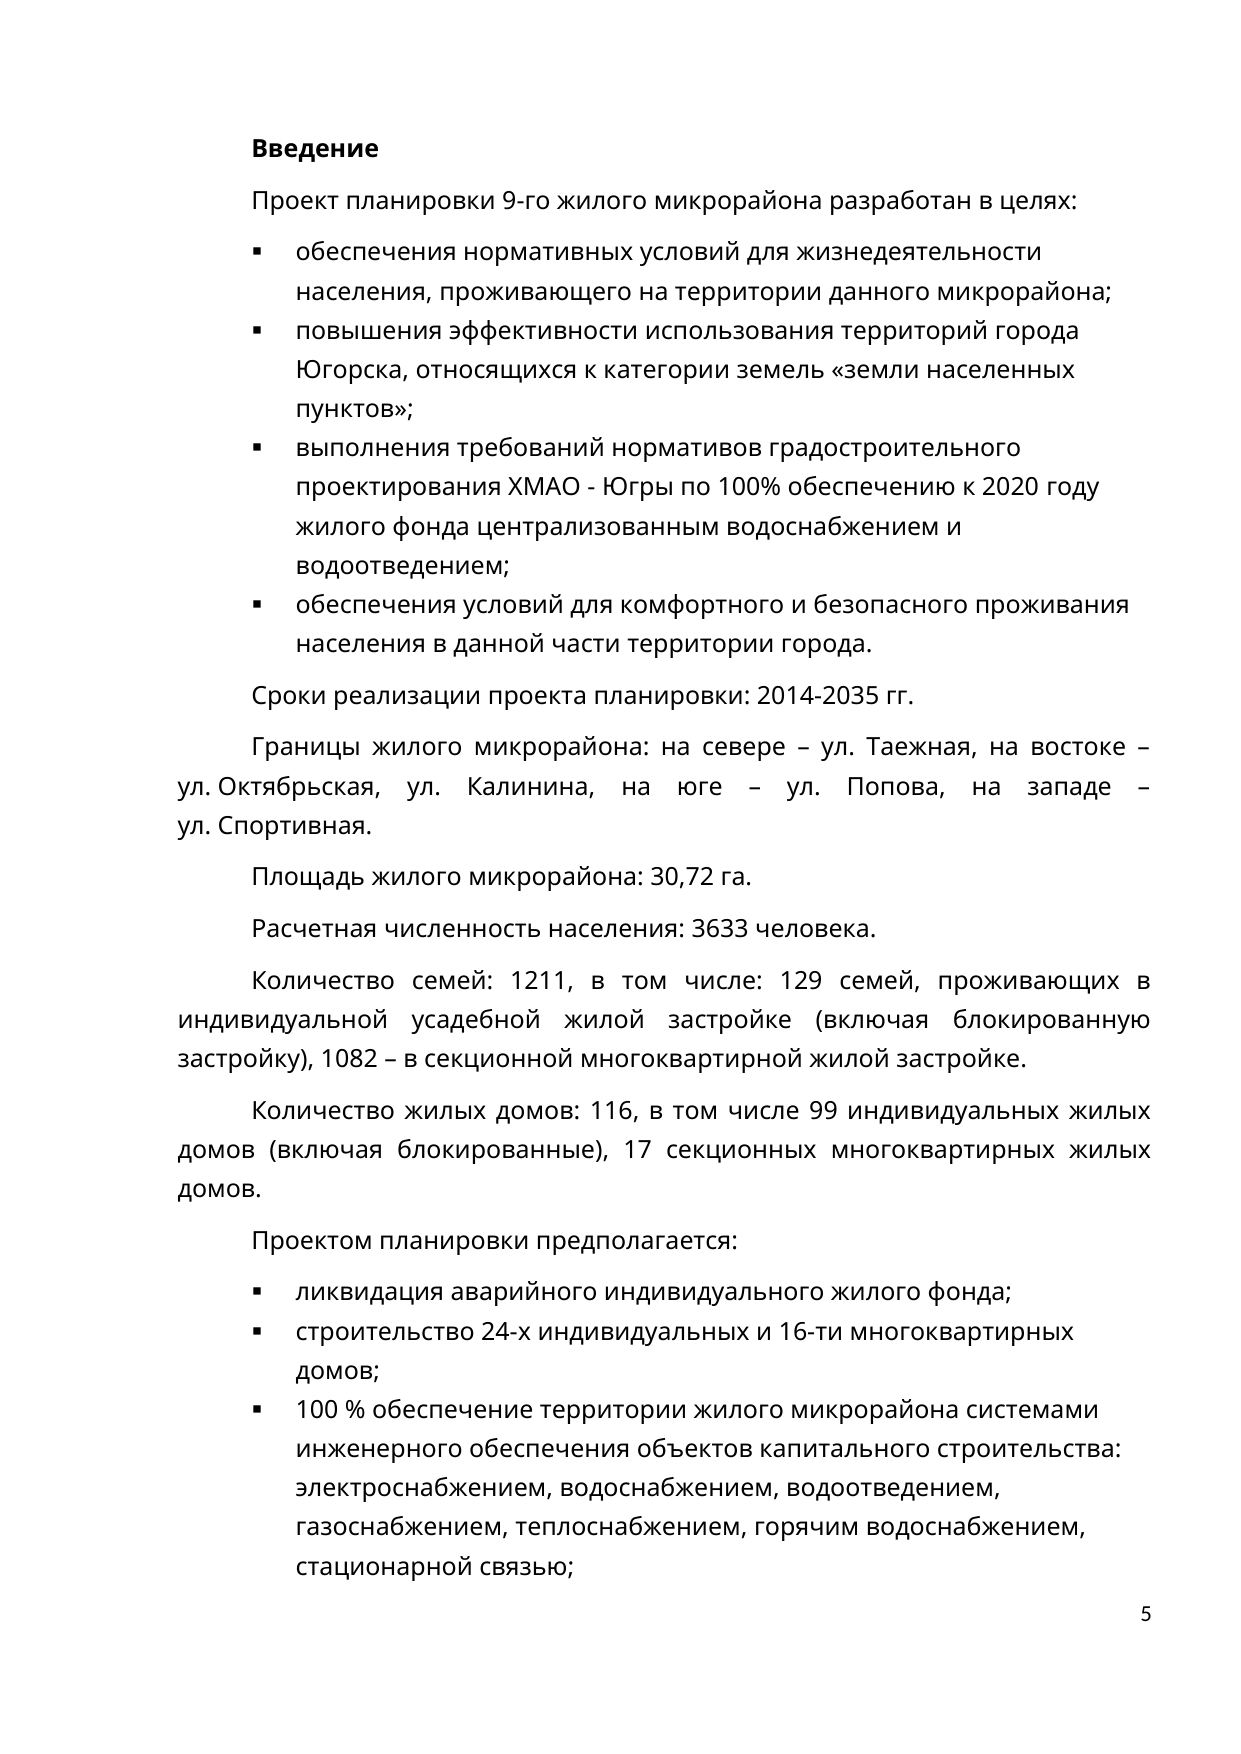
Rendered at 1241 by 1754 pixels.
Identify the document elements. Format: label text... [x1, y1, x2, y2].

text обеспечения условий для комфортного и безопасного проживания населения в данной части территории города. [251, 586, 1152, 660]
text строительство 24-х индивидуальных и 16-ти многоквартирных домов; [251, 1313, 1152, 1386]
text повышения эффективности использования территорий города Югорска, относящихся к категории земель «земли населенных пунктов»; [251, 312, 1152, 425]
text Проект планировки 9-го жилого микрорайона разработан в целях: [177, 182, 1152, 216]
text Расчетная численность населения: 3633 человека. [177, 911, 1152, 945]
text 100 % обеспечение территории жилого микрорайона системами инженерного обеспечения объектов капитального строительства: электроснабжением, водоснабжением, водоотведением, газоснабжением, теплоснабжением, горячим водоснабжением, стационарной связью; [251, 1391, 1152, 1582]
text Количество жилых домов: 116, в том числе 99 индивидуальных жилых домов (включая блокированные), 17 секционных многоквартирных жилых домов. [177, 1092, 1152, 1205]
text Количество семей: 1211, в том числе: 129 семей, проживающих в индивидуальной усадебной жилой застройке (включая блокированную застройку), 1082 – в секционной многоквартирной жилой застройке. [177, 962, 1152, 1075]
text Проектом планировки предполагается: [177, 1222, 1152, 1256]
text Сроки реализации проекта планировки: 2014-2035 гг. [177, 677, 1152, 711]
text Площадь жилого микрорайона: 30,72 га. [177, 859, 1152, 893]
text выполнения требований нормативов градостроительного проектирования ХМАО - Югры по 100% обеспечению к 2020 году жилого фонда централизованным водоснабжением и водоотведением; [251, 430, 1152, 581]
text ликвидация аварийного индивидуального жилого фонда; [251, 1274, 1152, 1308]
text обеспечения нормативных условий для жизнедеятельности населения, проживающего на территории данного микрорайона; [251, 234, 1152, 307]
text Введение [177, 131, 1152, 165]
text Границы жилого микрорайона: на севере – ул. Таежная, на востоке – ул. Октябрьская, ул. Калинина, на юге – ул. Попова, на западе – ул. Спортивная. [177, 729, 1152, 841]
